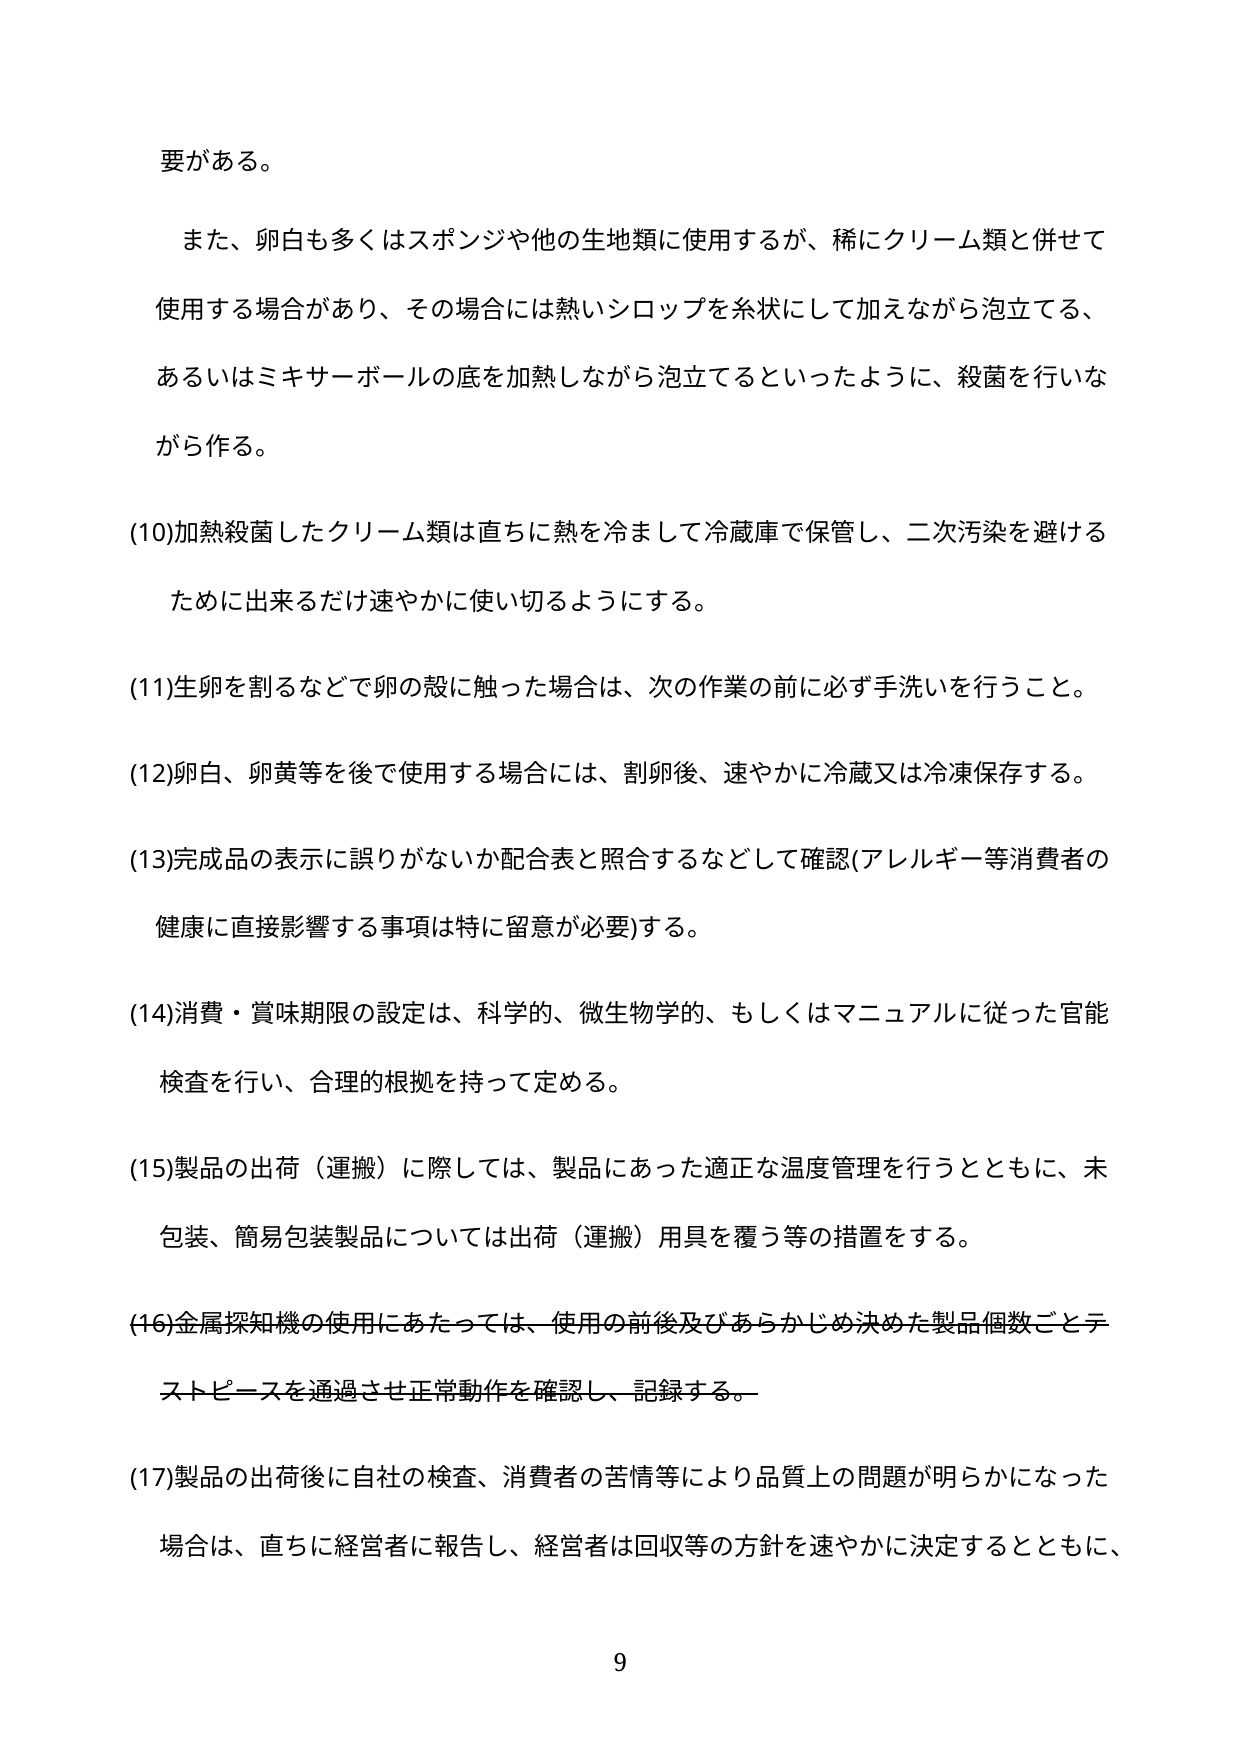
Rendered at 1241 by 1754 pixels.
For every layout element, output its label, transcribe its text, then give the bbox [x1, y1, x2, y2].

text (13)完成品の表示に誤りがないか配合表と照合するなどして確認(アレルギー等消費者の健康に直接影響する事項は特に留意が必要)する。 [130, 823, 1110, 960]
text (12)卵白、卵黄等を後で使用する場合には、割卵後、速やかに冷蔵又は冷凍保存する。 [130, 737, 1110, 806]
text (10)加熱殺菌したクリーム類は直ちに熱を冷まして冷蔵庫で保管し、二次汚染を避けるために出来るだけ速やかに使い切るようにする。 [130, 496, 1110, 634]
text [160, 125, 1110, 194]
text (15)製品の出荷（運搬）に際しては、製品にあった適正な温度管理を行うとともに、未包装、簡易包装製品については出荷（運搬）用具を覆う等の措置をする。 [130, 1132, 1110, 1270]
text (16)金属探知機の使用にあたっては、使用の前後及びあらかじめ決めた製品個数ごとテストピースを通過させ正常動作を確認し、記録する。 [130, 1287, 1110, 1424]
text (14)消費・賞味期限の設定は、科学的、微生物学的、もしくはマニュアルに従った官能検査を行い、合理的根拠を持って定める。 [130, 977, 1110, 1115]
text また、卵白も多くはスポンジや他の生地類に使用するが、稀にクリーム類と併せて使用する場合があり、その場合には熱いシロップを糸状にして加えながら泡立てる、あるいはミキサーボールの底を加熱しながら泡立てるといったように、殺菌を行いながら作る。 [155, 204, 1110, 479]
text (11)生卵を割るなどで卵の殻に触った場合は、次の作業の前に必ず手洗いを行うこと。 [130, 651, 1110, 720]
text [130, 1442, 1110, 1579]
